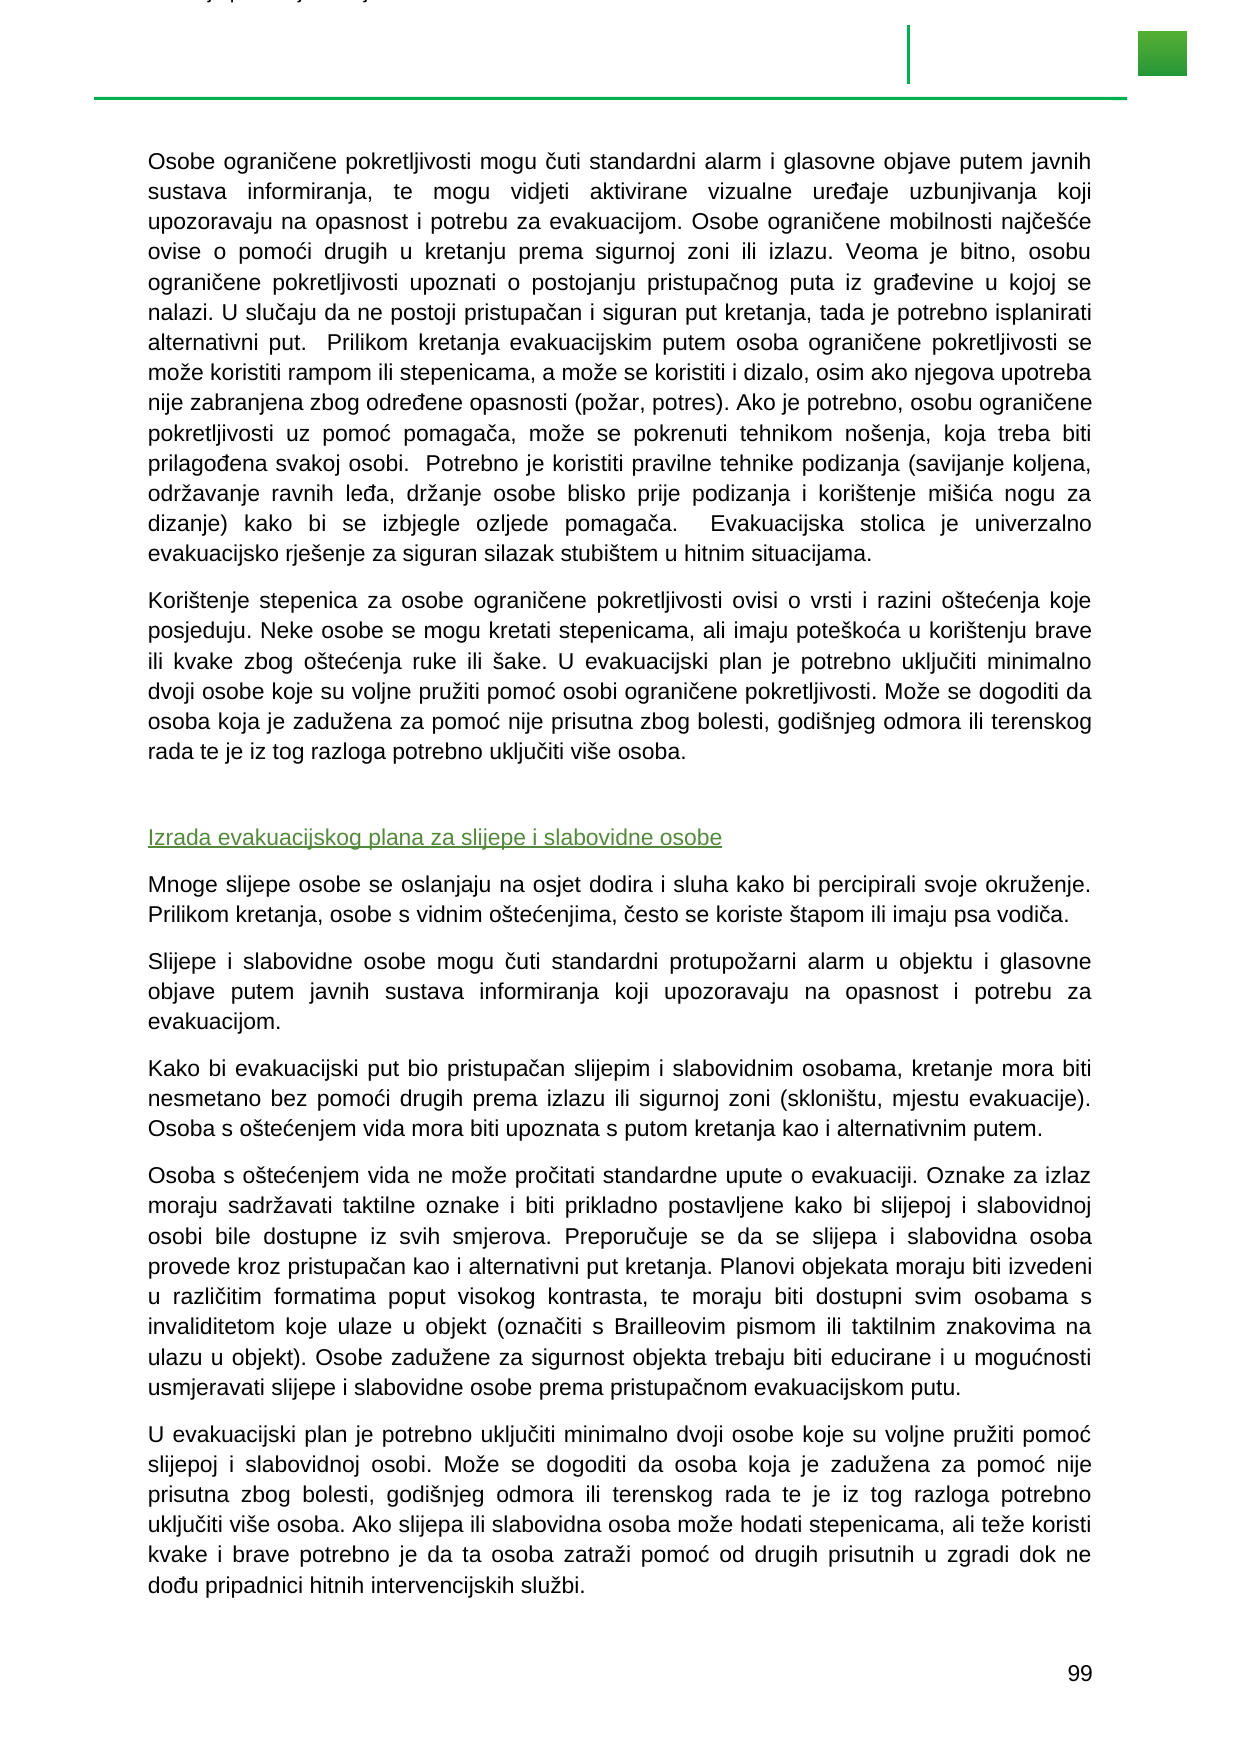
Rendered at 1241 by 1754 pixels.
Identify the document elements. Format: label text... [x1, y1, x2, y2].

picture [1136, 29, 1188, 77]
text Osobe ograničene pokretljivosti mogu čuti standardni alarm i glasovne objave putem javnih sustava informiranja, te mogu vidjeti aktivirane vizualne uređaje uzbunjivanja koji upozoravaju na opasnost i potrebu za evakuacijom. Osobe ograničene mobilnosti najčešće ovise o pomoći drugih u kretanju prema sigurnoj zoni ili izlazu. Veoma je bitno, osobu ograničene pokretljivosti upoznati o postojanju pristupačnog puta iz građevine u kojoj se nalazi. U slučaju da ne postoji pristupačan i siguran put kretanja, tada je potrebno isplanirati alternativni put. Prilikom kretanja evakuacijskim putem osoba ograničene pokretljivosti se može koristiti rampom ili stepenicama, a može se koristiti i dizalo, osim ako njegova upotreba nije zabranjena zbog određene opasnosti (požar, potres). Ako je potrebno, osobu ograničene pokretljivosti uz pomoć pomagača, može se pokrenuti tehnikom nošenja, koja treba biti prilagođena svakoj osobi. Potrebno je koristiti pravilne tehnike podizanja (savijanje koljena, održavanje ravnih leđa, držanje osobe blisko prije podizanja i korištenje mišića nogu za dizanje) kako bi se izbjegle ozljede pomagača. Evakuacijska stolica je univerzalno evakuacijsko rješenje za siguran silazak stubištem u hitnim situacijama. [148, 148, 1093, 567]
text Kako bi evakuacijski put bio pristupačan slijepim i slabovidnim osobama, kretanje mora biti nesmetano bez pomoći drugih prema izlazu ili sigurnoj zoni (skloništu, mjestu evakuacije). Osoba s oštećenjem vida mora biti upoznata s putom kretanja kao i alternativnim putem. [148, 1055, 1093, 1142]
text Korištenje stepenica za osobe ograničene pokretljivosti ovisi o vrsti i razini oštećenja koje posjeduju. Neke osobe se mogu kretati stepenicama, ali imaju poteškoća u korištenju brave ili kvake zbog oštećenja ruke ili šake. U evakuacijski plan je potrebno uključiti minimalno dvoji osobe koje su voljne pružiti pomoć osobi ograničene pokretljivosti. Može se dogoditi da osoba koja je zadužena za pomoć nije prisutna zbog bolesti, godišnjeg odmora ili terenskog rada te je iz tog razloga potrebno uključiti više osoba. [148, 587, 1093, 764]
text U evakuacijski plan je potrebno uključiti minimalno dvoji osobe koje su voljne pružiti pomoć slijepoj i slabovidnoj osobi. Može se dogoditi da osoba koja je zadužena za pomoć nije prisutna zbog bolesti, godišnjeg odmora ili terenskog rada te je iz tog razloga potrebno uključiti više osoba. Ako slijepa ili slabovidna osoba može hodati stepenicama, ali teže koristi kvake i brave potrebno je da ta osoba zatraži pomoć od drugih prisutnih u zgradi dok ne dođu pripadnici hitnih intervencijskih službi. [148, 1421, 1093, 1598]
text Mnoge slijepe osobe se oslanjaju na osjet dodira i sluha kako bi percipirali svoje okruženje. Prilikom kretanja, osobe s vidnim oštećenjima, često se koriste štapom ili imaju psa vodiča. [148, 871, 1093, 927]
text Izrada evakuacijskog plana za slijepe i slabovidne osobe [148, 824, 1093, 850]
text Osoba s oštećenjem vida ne može pročitati standardne upute o evakuaciji. Oznake za izlaz moraju sadržavati taktilne oznake i biti prikladno postavljene kako bi slijepoj i slabovidnoj osobi bile dostupne iz svih smjerova. Preporučuje se da se slijepa i slabovidna osoba provede kroz pristupačan kao i alternativni put kretanja. Planovi objekata moraju biti izvedeni u različitim formatima poput visokog kontrasta, te moraju biti dostupni svim osobama s invaliditetom koje ulaze u objekt (označiti s Brailleovim pismom ili taktilnim znakovima na ulazu u objekt). Osobe zadužene za sigurnost objekta trebaju biti educirane i u mogućnosti usmjeravati slijepe i slabovidne osobe prema pristupačnom evakuacijskom putu. [148, 1162, 1093, 1400]
text Slijepe i slabovidne osobe mogu čuti standardni protupožarni alarm u objektu i glasovne objave putem javnih sustava informiranja koji upozoravaju na opasnost i potrebu za evakuacijom. [148, 948, 1093, 1034]
